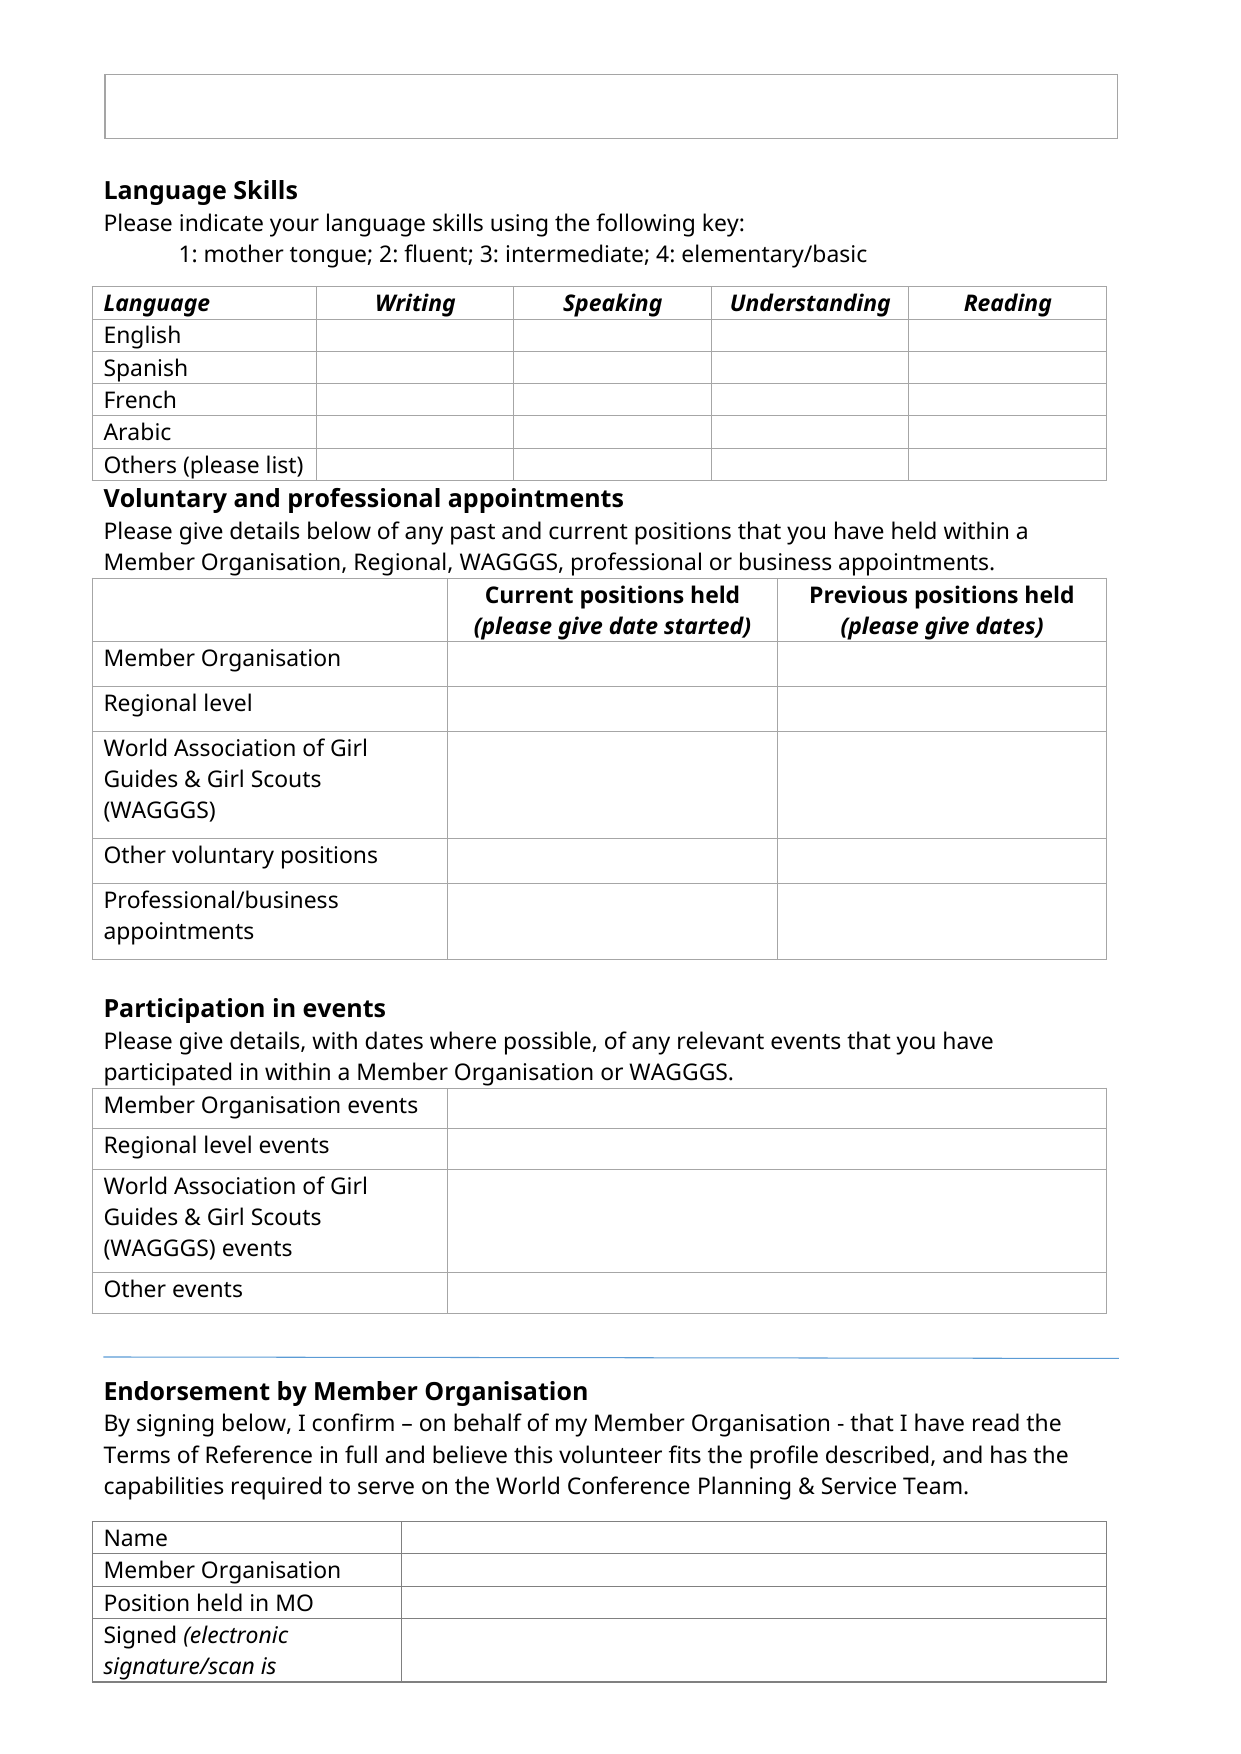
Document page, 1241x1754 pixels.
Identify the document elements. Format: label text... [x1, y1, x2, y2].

table_cell World Association of Girl Guides & Girl Scouts (WAGGGS) events [93, 1170, 447, 1272]
table_cell [712, 352, 908, 383]
table_cell Member Organisation [93, 1554, 401, 1586]
table_cell [448, 732, 777, 838]
text 1: mother tongue; 2: fluent; 3: intermediate; 4: elementary/basic [178, 238, 1118, 269]
table_cell [909, 416, 1106, 448]
table_header Understanding [712, 287, 908, 318]
table_cell French [93, 384, 316, 415]
table_cell [448, 1170, 1106, 1272]
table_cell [93, 1619, 401, 1681]
table_cell Regional level events [93, 1129, 447, 1169]
table_cell Spanish [93, 352, 316, 383]
table_cell [514, 320, 711, 351]
table_header [93, 579, 447, 641]
table_header [402, 1522, 1106, 1553]
table_cell Professional/business appointments [93, 884, 447, 959]
table_cell [778, 642, 1106, 686]
table_cell [448, 687, 777, 731]
table_header Language [93, 287, 316, 318]
table_header Current positions held (please give date started) [448, 579, 777, 641]
table_cell Position held in MO [93, 1587, 401, 1618]
table_header Member Organisation events [93, 1089, 447, 1128]
table_cell [909, 384, 1106, 415]
table_header [448, 1089, 1106, 1128]
table_cell World Association of Girl Guides & Girl Scouts (WAGGGS) [93, 732, 447, 838]
text Please give details below of any past and current positions that you have held within a Member Organisation, Regional, WAGGGS, professional or business appointments. [103, 515, 1118, 577]
table_header Previous positions held (please give dates) [778, 579, 1106, 641]
table_cell [778, 839, 1106, 883]
table_cell English [93, 320, 316, 351]
table_cell Other events [93, 1273, 447, 1313]
table_cell [712, 449, 908, 480]
table_cell [317, 384, 513, 415]
table_cell [317, 352, 513, 383]
table_cell Member Organisation [93, 642, 447, 686]
table_header [106, 75, 1117, 137]
table_cell [778, 884, 1106, 959]
table_cell Regional level [93, 687, 447, 731]
table_cell [317, 320, 513, 351]
table_cell [909, 352, 1106, 383]
table_cell [909, 320, 1106, 351]
table_cell [448, 884, 777, 959]
table_cell [402, 1619, 1106, 1681]
table_header Name [93, 1522, 401, 1553]
text Endorsement by Member Organisation [103, 1373, 1118, 1407]
table_cell [514, 416, 711, 448]
text Language Skills [103, 172, 1118, 207]
text Voluntary and professional appointments [103, 481, 1118, 515]
table_cell [778, 687, 1106, 731]
table_cell [317, 449, 513, 480]
text Please indicate your language skills using the following key: [103, 207, 1118, 238]
table_cell [402, 1554, 1106, 1586]
table_cell [317, 416, 513, 448]
text Participation in events [103, 991, 1118, 1025]
table_cell [514, 384, 711, 415]
table_cell Arabic [93, 416, 316, 448]
table_cell [909, 449, 1106, 480]
table_cell [514, 352, 711, 383]
table_cell [514, 449, 711, 480]
table_cell [402, 1587, 1106, 1618]
table_header Speaking [514, 287, 711, 318]
text Please give details, with dates where possible, of any relevant events that you have participated in within a Member Organisation or WAGGGS. [103, 1025, 1118, 1088]
table_cell [712, 416, 908, 448]
table_cell [778, 732, 1106, 838]
table_cell Others (please list) [93, 449, 316, 480]
table_cell Other voluntary positions [93, 839, 447, 883]
table_cell [448, 642, 777, 686]
table_header Writing [317, 287, 513, 318]
text By signing below, I confirm – on behalf of my Member Organisation - that I have read the Terms of Reference in full and believe this volunteer fits the profile described, and has the capabilities required to serve on the World Conference Planning & Service Team. [103, 1407, 1118, 1501]
table_cell [448, 1129, 1106, 1169]
table_cell [448, 1273, 1106, 1313]
table_cell [448, 839, 777, 883]
table_cell [712, 384, 908, 415]
table_header Reading [909, 287, 1106, 318]
table_cell [712, 320, 908, 351]
